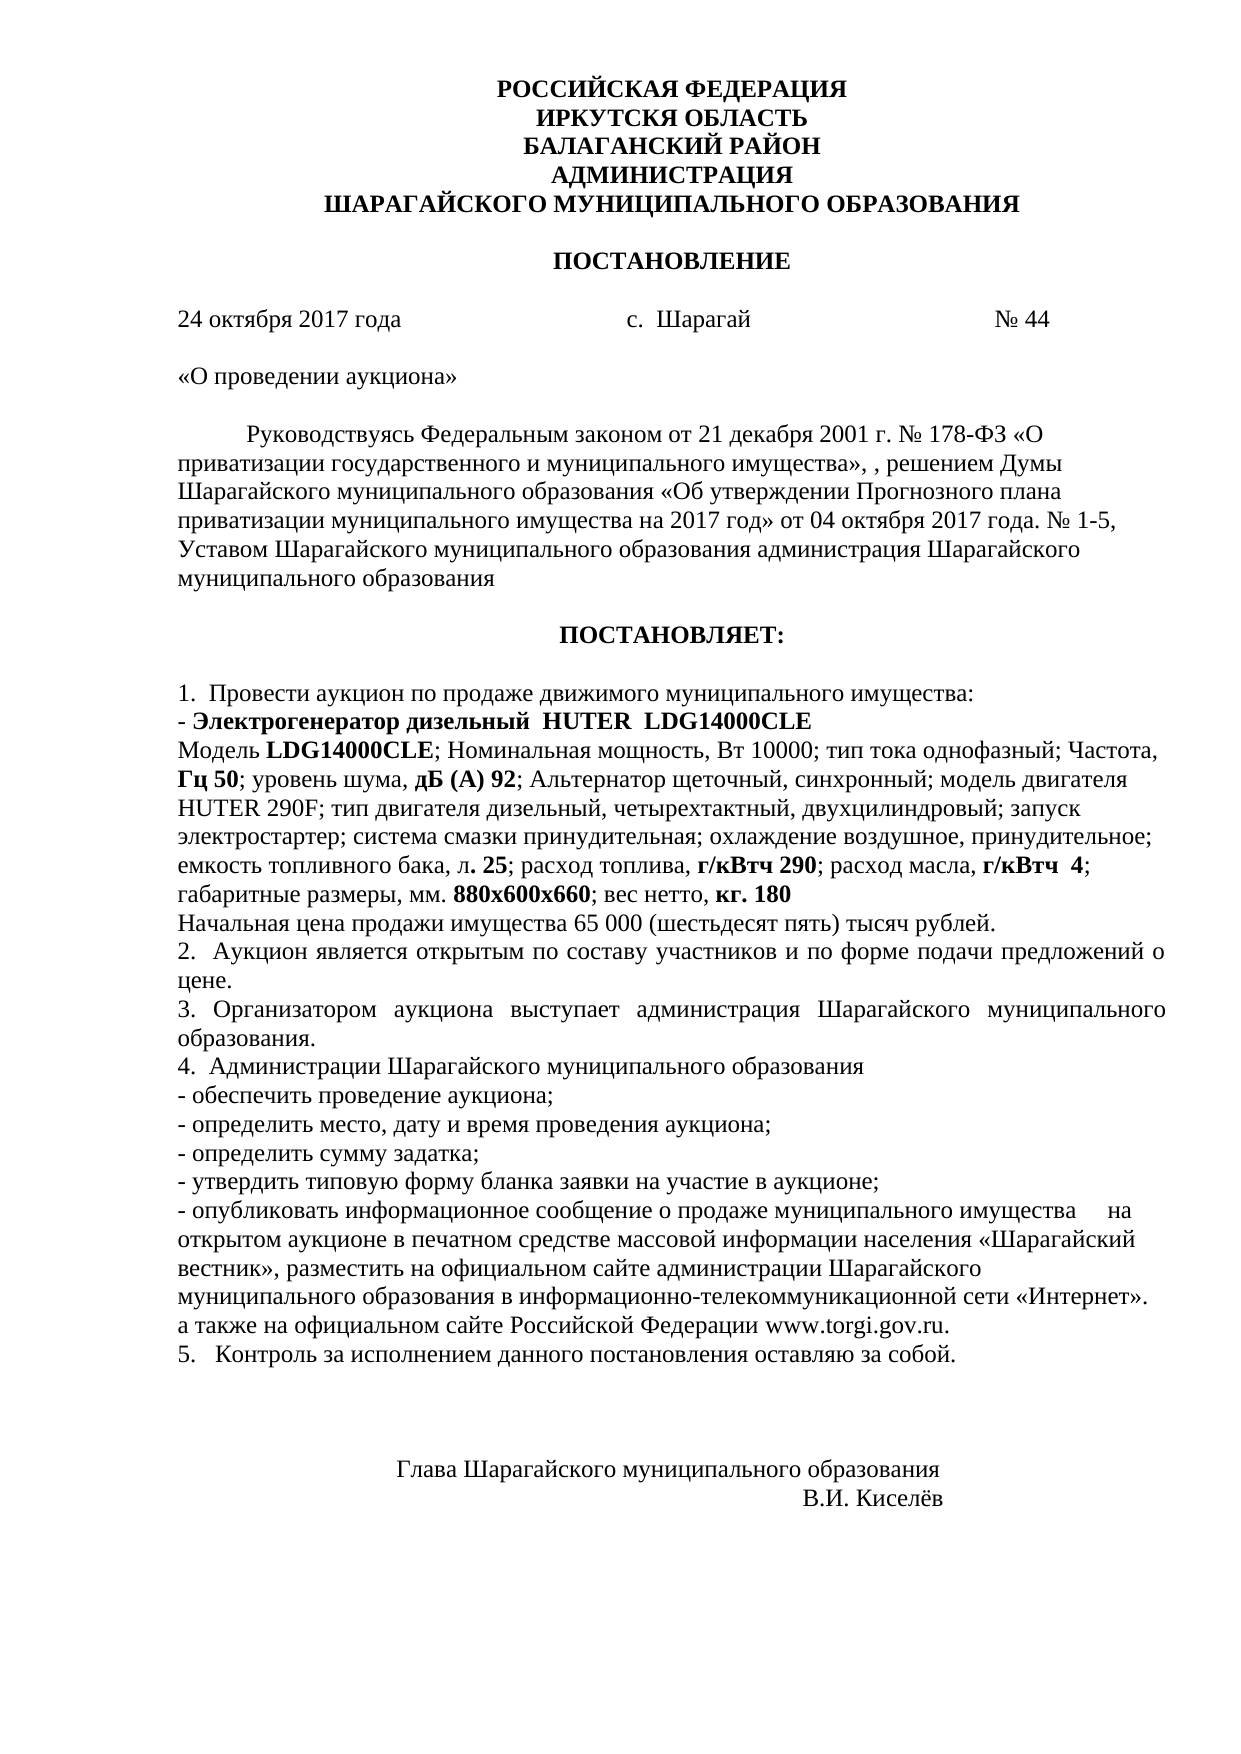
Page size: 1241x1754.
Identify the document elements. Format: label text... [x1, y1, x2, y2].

text 2. Аукцион является открытым по составу участников и по форме подачи предложений о цене. [177, 936, 1167, 994]
text ПОСТАНОВЛЯЕТ: [177, 620, 1167, 649]
text Глава Шарагайского муниципального образования [177, 1454, 1167, 1483]
text ПОСТАНОВЛЕНИЕ [177, 246, 1167, 275]
text РОССИЙСКАЯ ФЕДЕРАЦИЯ [177, 74, 1167, 103]
text Руководствуясь Федеральным законом от 21 декабря . № 178-ФЗ «О приватизации государственного и муниципального имущества», , решением Думы Шарагайского муниципального образования «Об утверждении Прогнозного плана приватизации муниципального имущества на 2017 год» от 04 октября 2017 года. № 1-5, Уставом Шарагайского муниципального образования администрация Шарагайского муниципального образования [177, 419, 1167, 591]
text 4. Администрации Шарагайского муниципального образования [177, 1051, 1167, 1080]
text Модель LDG14000CLE; Номинальная мощность, Вт 10000; тип тока однофазный; Частота, Гц 50; уровень шума, дБ (А) 92; Альтернатор щеточный, синхронный; модель двигателя HUTER 290F; тип двигателя дизельный, четырехтактный, двухцилиндровый; запуск электростартер; система смазки принудительная; охлаждение воздушное, принудительное; емкость топливного бака, л. 25; расход топлива, г/кВтч 290; расход масла, г/кВтч 4; габаритные размеры, мм. 880х600х660; вес нетто, кг. 180 [177, 735, 1167, 908]
text Начальная цена продажи имущества 65 000 (шестьдесят пять) тысяч рублей. [177, 908, 1167, 936]
text - опубликовать информационное сообщение о продаже муниципального имущества на открытом аукционе в печатном средстве массовой информации населения «Шарагайский вестник», разместить на официальном сайте администрации Шарагайского муниципального образования в информационно-телекоммуникационной сети «Интернет». [177, 1195, 1167, 1310]
text АДМИНИСТРАЦИЯ ШАРАГАЙСКОГО МУНИЦИПАЛЬНОГО ОБРАЗОВАНИЯ [177, 160, 1167, 218]
text 5. Контроль за исполнением данного постановления оставляю за собой. [177, 1339, 1167, 1368]
text «О проведении аукциона» [177, 361, 1167, 390]
text ИРКУТСКЯ ОБЛАСТЬ [177, 103, 1167, 131]
text - обеспечить проведение аукциона; [177, 1080, 1167, 1109]
text В.И. Киселёв [177, 1483, 1167, 1511]
text а также на официальном сайте Российской Федерации www.torgi.gov.ru. [177, 1310, 1167, 1339]
text - утвердить типовую форму бланка заявки на участие в аукционе; [177, 1166, 1167, 1195]
text БАЛАГАНСКИЙ РАЙОН [177, 131, 1167, 160]
text 1. Провести аукцион по продаже движимого муниципального имущества: [177, 678, 1167, 706]
text 3. Организатором аукциона выступает администрация Шарагайского муниципального образования. [177, 994, 1167, 1051]
text 24 октября 2017 года с. Шарагай № 44 [177, 304, 1167, 333]
text - Электрогенератор дизельный HUTER LDG14000CLE [177, 706, 1167, 735]
text - определить сумму задатка; [177, 1138, 1167, 1166]
text - определить место, дату и время проведения аукциона; [177, 1109, 1167, 1138]
